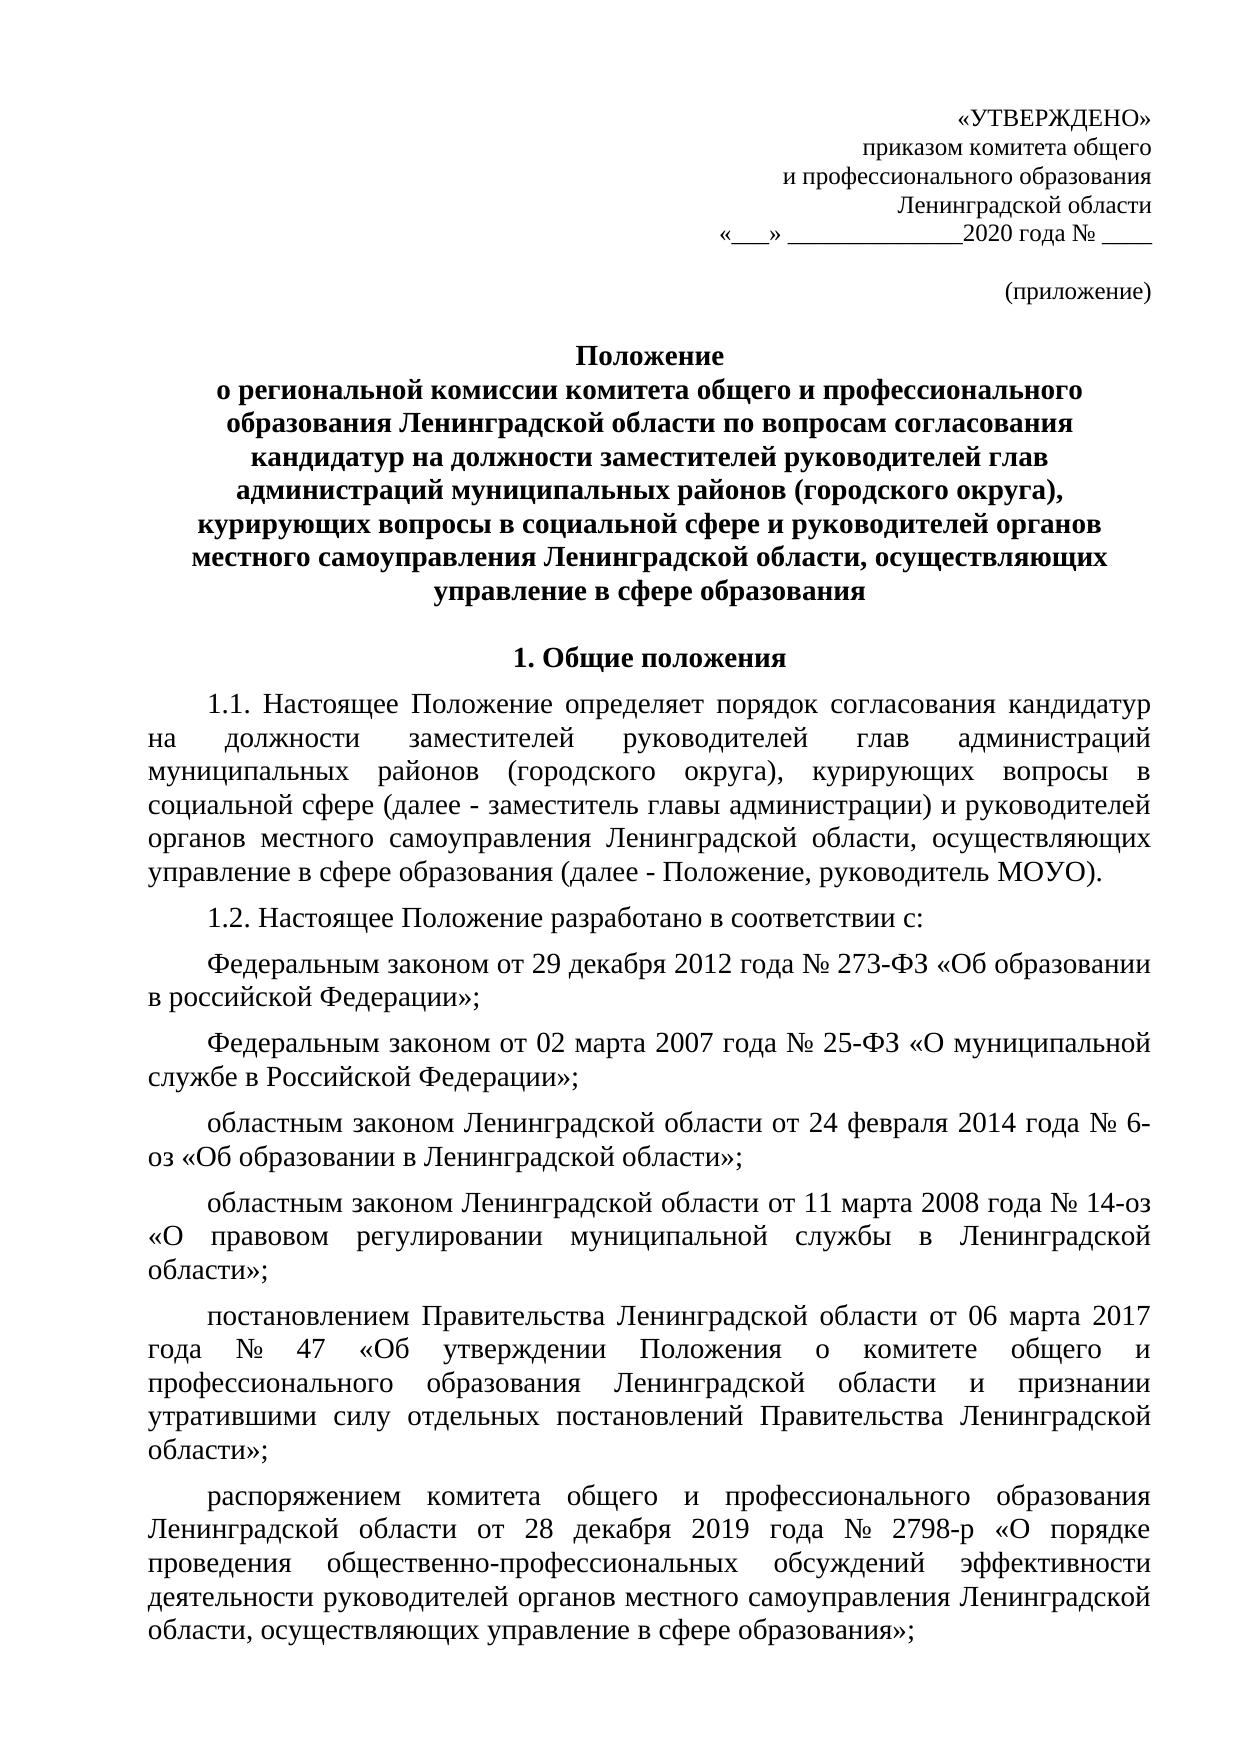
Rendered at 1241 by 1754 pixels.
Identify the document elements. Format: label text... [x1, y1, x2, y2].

text Ленинградской области [148, 190, 1152, 218]
text (приложение) [148, 276, 1152, 305]
title Положение [148, 338, 1152, 372]
text 1.2. Настоящее Положение разработано в соответствии с: [148, 900, 1152, 933]
text 1.1. Настоящее Положение определяет порядок согласования кандидатур на должности заместителей руководителей глав администраций муниципальных районов (городского округа), курирующих вопросы в социальной сфере (далее - заместитель главы администрации) и руководителей органов местного самоуправления Ленинградской области, осуществляющих управление в сфере образования (далее - Положение, руководитель МОУО). [148, 686, 1152, 887]
text распоряжением комитета общего и профессионального образования Ленинградской области от 28 декабря 2019 года № 2798-р «О порядке проведения общественно-профессиональных обсуждений эффективности деятельности руководителей органов местного самоуправления Ленинградской области, осуществляющих управление в сфере образования»; [148, 1478, 1152, 1646]
text областным законом Ленинградской области от 11 марта 2008 года № 14-оз «О правовом регулировании муниципальной службы в Ленинградской области»; [148, 1185, 1152, 1285]
text «___» ______________2020 года № ____ [148, 218, 1152, 247]
text 1. Общие положения [148, 640, 1152, 674]
text Федеральным законом от 29 декабря 2012 года № 273-ФЗ «Об образовании в российской Федерации»; [148, 946, 1152, 1013]
text «УТВЕРЖДЕНО» [148, 103, 1152, 132]
text постановлением Правительства Ленинградской области от 06 марта 2017 года № 47 «Об утверждении Положения о комитете общего и профессионального образования Ленинградской области и признании утратившими силу отдельных постановлений Правительства Ленинградской области»; [148, 1298, 1152, 1466]
text приказом комитета общего [148, 132, 1152, 161]
text и профессионального образования [148, 161, 1152, 190]
text Федеральным законом от 02 марта 2007 года № 25-ФЗ «О муниципальной службе в Российской Федерации»; [148, 1026, 1152, 1093]
title о региональной комиссии комитета общего и профессионального образования Ленинградской области по вопросам согласования кандидатур на должности заместителей руководителей глав администраций муниципальных районов (городского округа), курирующих вопросы в социальной сфере и руководителей органов местного самоуправления Ленинградской области, осуществляющих управление в сфере образования [148, 372, 1152, 607]
text областным законом Ленинградской области от 24 февраля 2014 года № 6-оз «Об образовании в Ленинградской области»; [148, 1105, 1152, 1172]
